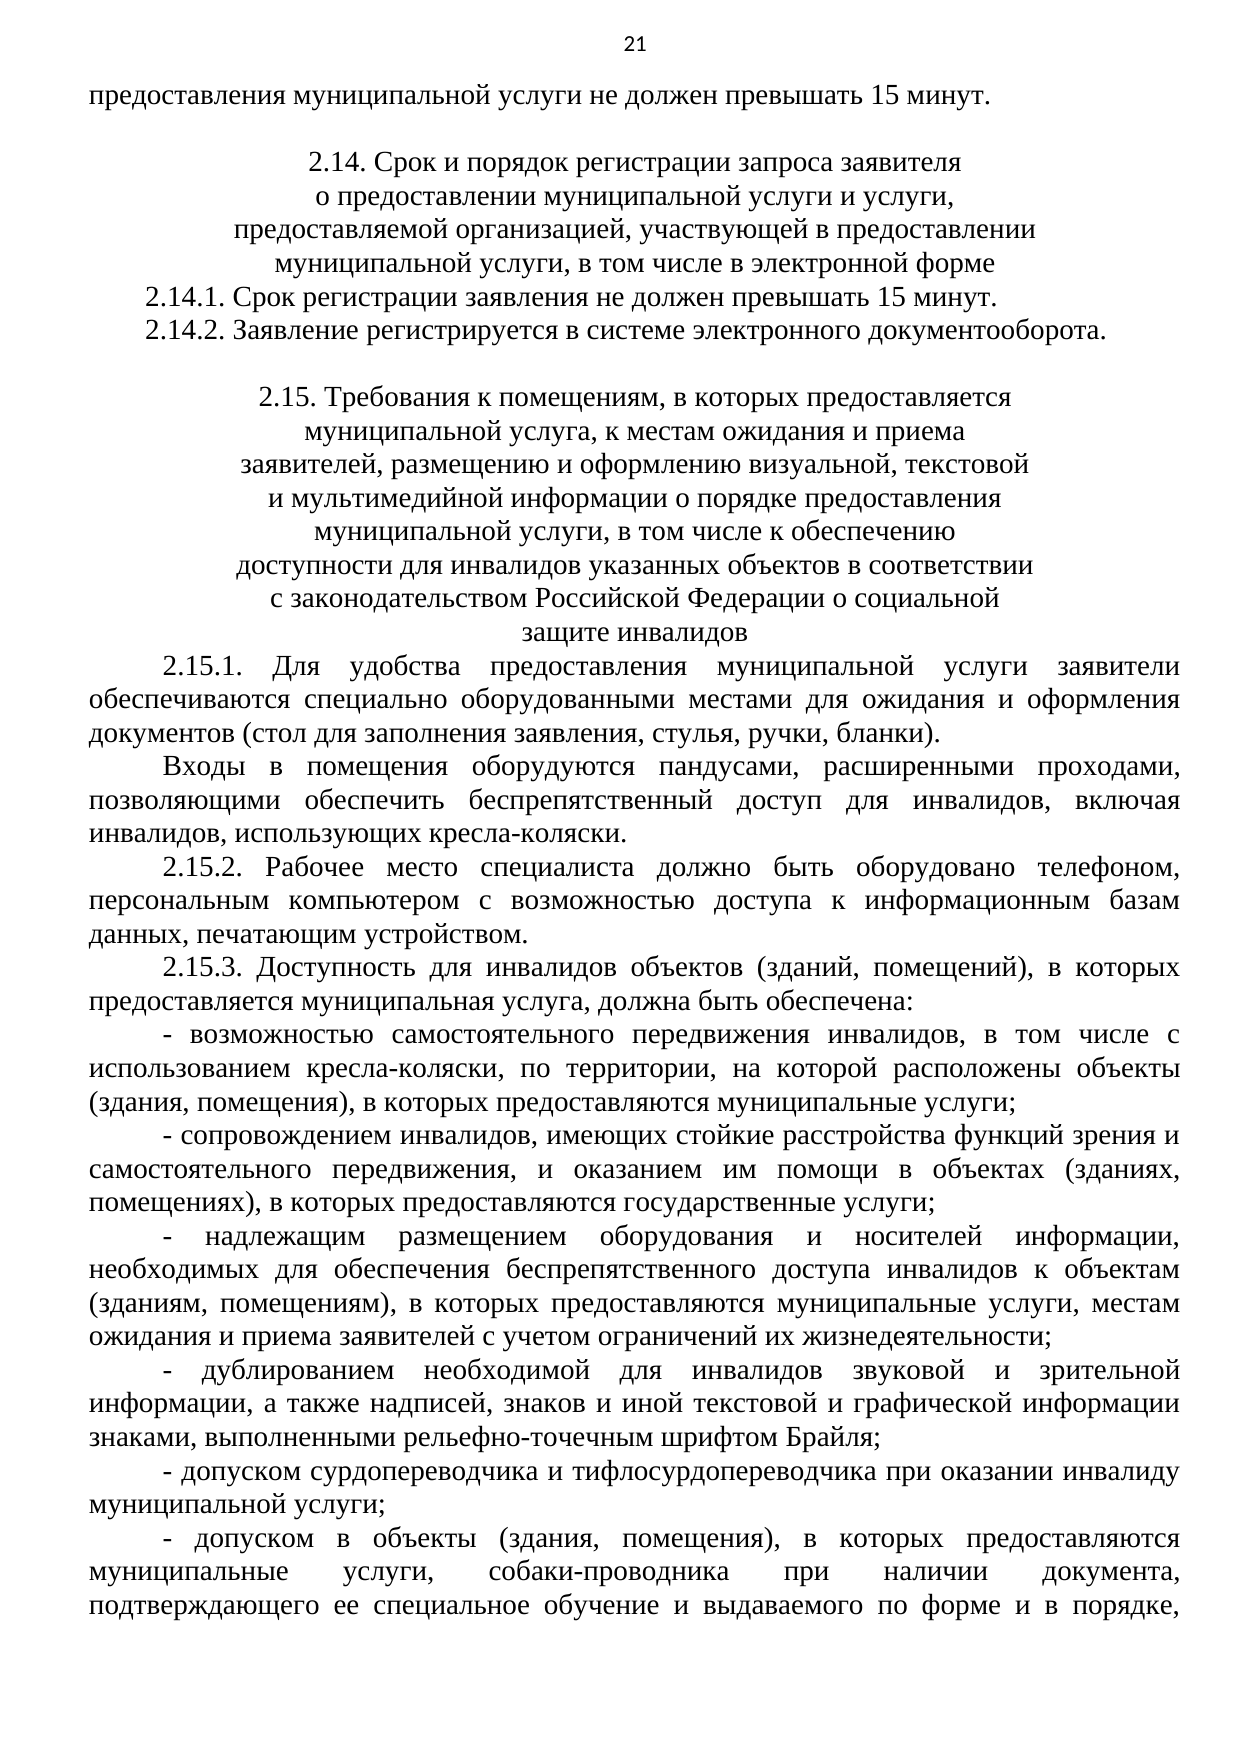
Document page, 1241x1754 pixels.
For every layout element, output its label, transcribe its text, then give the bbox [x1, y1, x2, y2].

text 2.15.1. Для удобства предоставления муниципальной услуги заявители обеспечиваются специально оборудованными местами для ожидания и оформления документов (стол для заполнения заявления, стулья, ручки, бланки). [89, 648, 1181, 748]
text предоставляемой организацией, участвующей в предоставлении [89, 212, 1181, 245]
text о предоставлении муниципальной услуги и услуги, [89, 178, 1181, 212]
text заявителей, размещению и оформлению визуальной, текстовой [89, 446, 1181, 480]
text - сопровождением инвалидов, имеющих стойкие расстройства функций зрения и самостоятельного передвижения, и оказанием им помощи в объектах (зданиях, помещениях), в которых предоставляются государственные услуги; [89, 1117, 1181, 1218]
text Входы в помещения оборудуются пандусами, расширенными проходами, позволяющими обеспечить беспрепятственный доступ для инвалидов, включая инвалидов, использующих кресла-коляски. [89, 748, 1181, 849]
text муниципальной услуга, к местам ожидания и приема [89, 413, 1181, 446]
text доступности для инвалидов указанных объектов в соответствии [89, 547, 1181, 581]
text и мультимедийной информации о порядке предоставления [89, 480, 1181, 513]
text 2.14.2. Заявление регистрируется в системе электронного документооборота. [89, 312, 1181, 346]
text - допуском сурдопереводчика и тифлосурдопереводчика при оказании инвалиду муниципальной услуги; [89, 1453, 1181, 1520]
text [89, 77, 1181, 111]
text 2.15. Требования к помещениям, в которых предоставляется [89, 379, 1181, 413]
text 2.15.2. Рабочее место специалиста должно быть оборудовано телефоном, персональным компьютером с возможностью доступа к информационным базам данных, печатающим устройством. [89, 849, 1181, 949]
text 2.14.1. Срок регистрации заявления не должен превышать 15 минут. [89, 279, 1181, 312]
text защите инвалидов [89, 614, 1181, 648]
text - возможностью самостоятельного передвижения инвалидов, в том числе с использованием кресла-коляски, по территории, на которой расположены объекты (здания, помещения), в которых предоставляются муниципальные услуги; [89, 1017, 1181, 1117]
text - дублированием необходимой для инвалидов звуковой и зрительной информации, а также надписей, знаков и иной текстовой и графической информации знаками, выполненными рельефно-точечным шрифтом Брайля; [89, 1352, 1181, 1453]
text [89, 1520, 1181, 1620]
text муниципальной услуги, в том числе в электронной форме [89, 245, 1181, 279]
text 2.14. Срок и порядок регистрации запроса заявителя [89, 144, 1181, 178]
text с законодательством Российской Федерации о социальной [89, 581, 1181, 614]
text 2.15.3. Доступность для инвалидов объектов (зданий, помещений), в которых предоставляется муниципальная услуга, должна быть обеспечена: [89, 949, 1181, 1017]
text - надлежащим размещением оборудования и носителей информации, необходимых для обеспечения беспрепятственного доступа инвалидов к объектам (зданиям, помещениям), в которых предоставляются муниципальные услуги, местам ожидания и приема заявителей с учетом ограничений их жизнедеятельности; [89, 1218, 1181, 1352]
text муниципальной услуги, в том числе к обеспечению [89, 513, 1181, 547]
